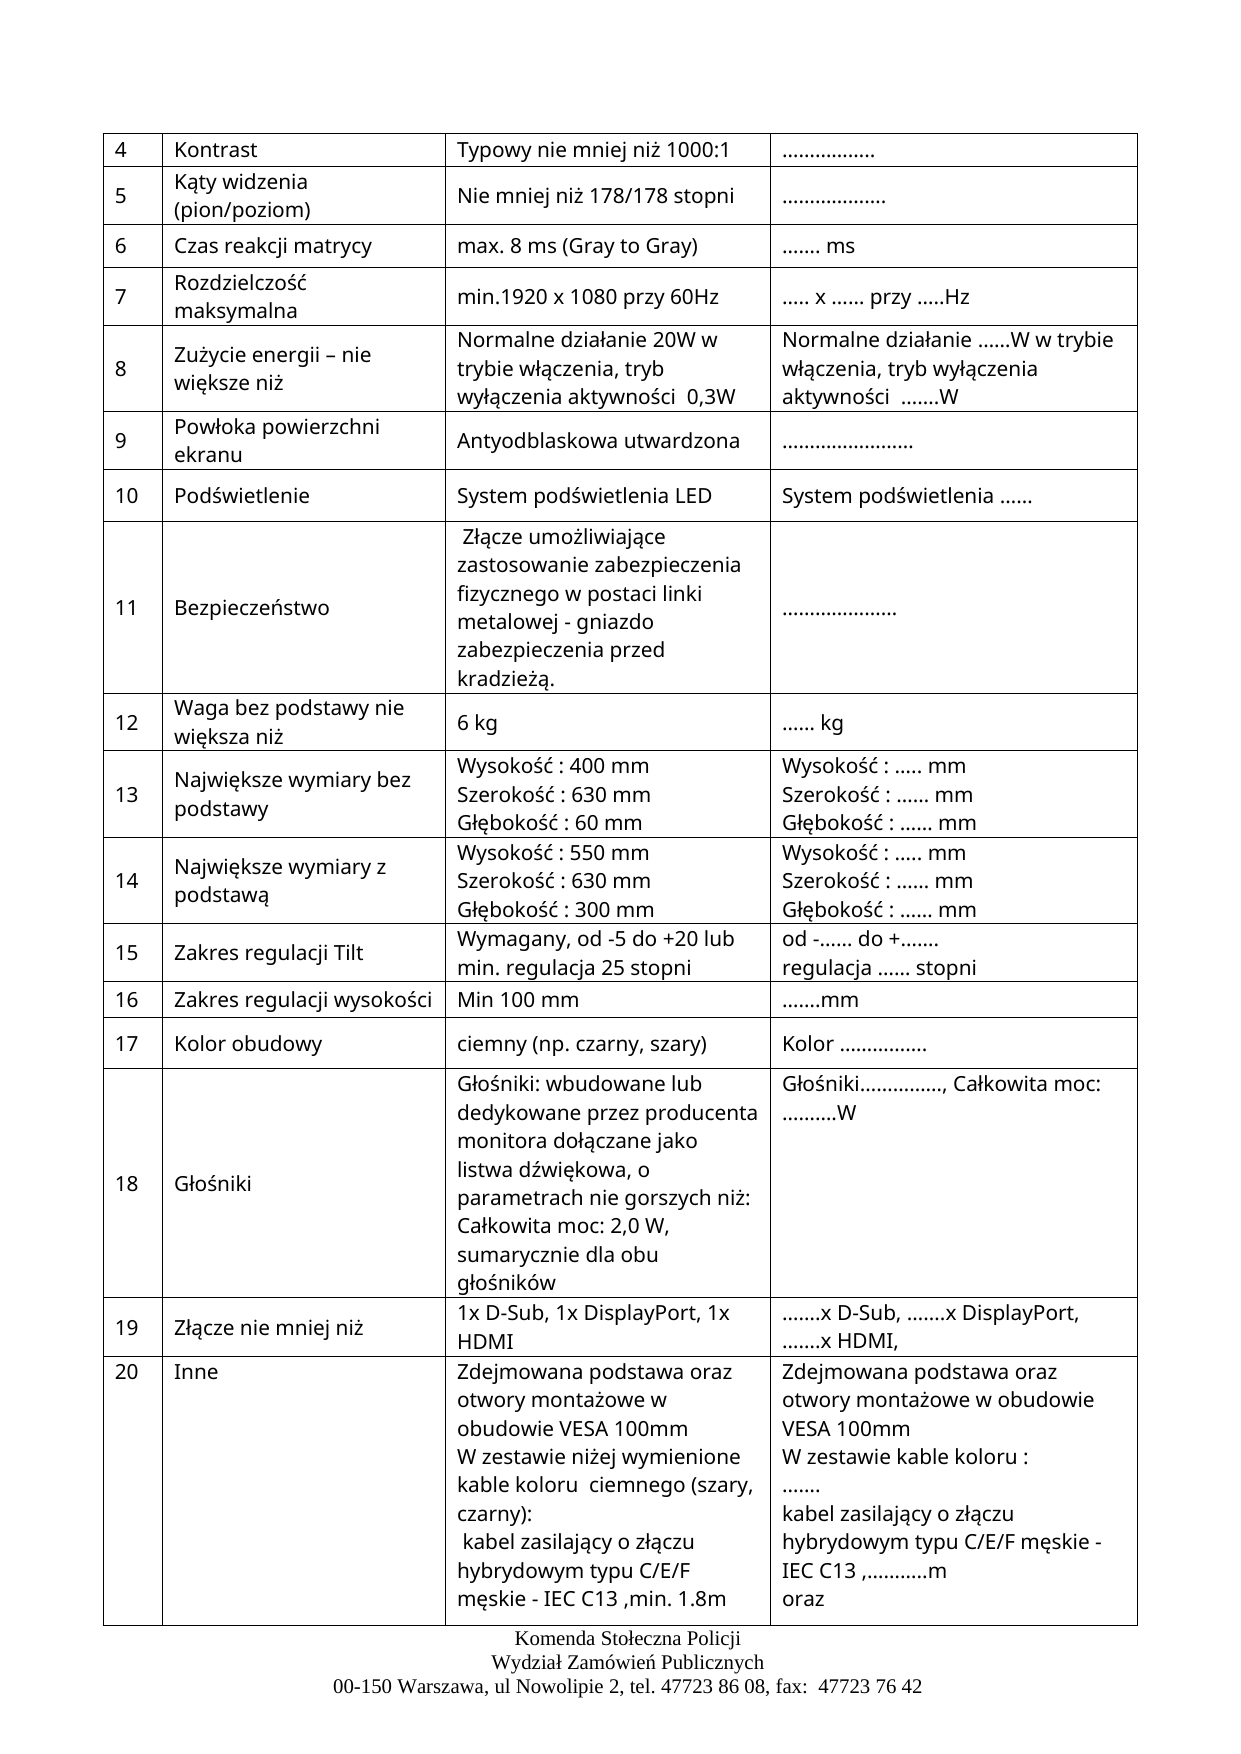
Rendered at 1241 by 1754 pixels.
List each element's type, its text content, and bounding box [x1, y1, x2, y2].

table_cell 5 [104, 167, 162, 224]
table_cell …….x D-Sub, …….x DisplayPort, …….x HDMI, [771, 1298, 1137, 1356]
table_cell 20 [104, 1357, 162, 1625]
table_cell Waga bez podstawy nie większa niż [163, 694, 445, 750]
table_cell Typowy nie mniej niż 1000:1 [446, 134, 770, 166]
table_cell Głośniki……………, Całkowita moc:……….W [771, 1069, 1137, 1297]
table_cell Normalne działanie ……W w trybie włączenia, tryb wyłączenia aktywności …….W [771, 326, 1137, 411]
table_cell Złącze nie mniej niż [163, 1298, 445, 1356]
table_cell ….. x …… przy …..Hz [771, 268, 1137, 324]
table_cell 7 [104, 268, 162, 324]
table_cell ………………… [771, 522, 1137, 692]
table_cell Głośniki [163, 1069, 445, 1297]
table_cell od -…… do +……. regulacja …… stopni [771, 924, 1137, 981]
table_cell Czas reakcji matrycy [163, 225, 445, 267]
table_cell …………………… [771, 412, 1137, 469]
table_cell min.1920 x 1080 przy 60Hz [446, 268, 770, 324]
table_cell ……. ms [771, 225, 1137, 267]
table_cell Zakres regulacji Tilt [163, 924, 445, 981]
table_cell 9 [104, 412, 162, 469]
table_cell 11 [104, 522, 162, 692]
table_cell 1x D-Sub, 1x DisplayPort, 1x HDMI [446, 1298, 770, 1356]
table_cell Kontrast [163, 134, 445, 166]
table_cell Kąty widzenia (pion/poziom) [163, 167, 445, 224]
table_cell 14 [104, 838, 162, 923]
table_cell 6 kg [446, 694, 770, 750]
table_cell 12 [104, 694, 162, 750]
table_cell Wysokość : 400 mm Szerokość : 630 mm Głębokość : 60 mm [446, 751, 770, 837]
table_cell Wymagany, od -5 do +20 lub min. regulacja 25 stopni [446, 924, 770, 981]
table_cell ciemny (np. czarny, szary) [446, 1018, 770, 1068]
table_cell Kolor ……………. [771, 1018, 1137, 1068]
table_cell System podświetlenia LED [446, 470, 770, 521]
table_cell Powłoka powierzchni ekranu [163, 412, 445, 469]
table_cell …… kg [771, 694, 1137, 750]
table_cell 6 [104, 225, 162, 267]
table_cell 18 [104, 1069, 162, 1297]
table_cell 4 [104, 134, 162, 166]
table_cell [446, 1357, 770, 1625]
table_cell …….mm [771, 982, 1137, 1017]
table_cell Głośniki: wbudowane lub dedykowane przez producenta monitora dołączane jako listwa dźwiękowa, o parametrach nie gorszych niż: Całkowita moc: 2,0 W, sumarycznie dla obu głośników [446, 1069, 770, 1297]
table_cell Nie mniej niż 178/178 stopni [446, 167, 770, 224]
table_cell Antyodblaskowa utwardzona [446, 412, 770, 469]
table_cell Wysokość : 550 mm Szerokość : 630 mm Głębokość : 300 mm [446, 838, 770, 923]
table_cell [771, 1357, 1137, 1625]
table_cell 15 [104, 924, 162, 981]
table_cell Największe wymiary z podstawą [163, 838, 445, 923]
table_cell Rozdzielczość maksymalna [163, 268, 445, 324]
table_cell 16 [104, 982, 162, 1017]
table_cell Inne [163, 1357, 445, 1625]
table_cell Zakres regulacji wysokości [163, 982, 445, 1017]
table_cell System podświetlenia …… [771, 470, 1137, 521]
table_cell Złącze umożliwiające zastosowanie zabezpieczenia fizycznego w postaci linki metalowej - gniazdo zabezpieczenia przed kradzieżą. [446, 522, 770, 692]
table_cell …………….. [771, 134, 1137, 166]
table_cell Największe wymiary bez podstawy [163, 751, 445, 837]
table_cell 17 [104, 1018, 162, 1068]
table_cell 10 [104, 470, 162, 521]
table_cell Min 100 mm [446, 982, 770, 1017]
table_cell Normalne działanie 20W w trybie włączenia, tryb wyłączenia aktywności 0,3W [446, 326, 770, 411]
table_cell Kolor obudowy [163, 1018, 445, 1068]
table_cell Wysokość : ….. mm Szerokość : …… mm Głębokość : …… mm [771, 838, 1137, 923]
table_cell 13 [104, 751, 162, 837]
table_cell Wysokość : ….. mm Szerokość : …… mm Głębokość : …… mm [771, 751, 1137, 837]
table_cell 8 [104, 326, 162, 411]
table_cell Podświetlenie [163, 470, 445, 521]
table_cell Bezpieczeństwo [163, 522, 445, 692]
table_cell ………………. [771, 167, 1137, 224]
table_cell max. 8 ms (Gray to Gray) [446, 225, 770, 267]
table_cell 19 [104, 1298, 162, 1356]
table_cell Zużycie energii – nie większe niż [163, 326, 445, 411]
